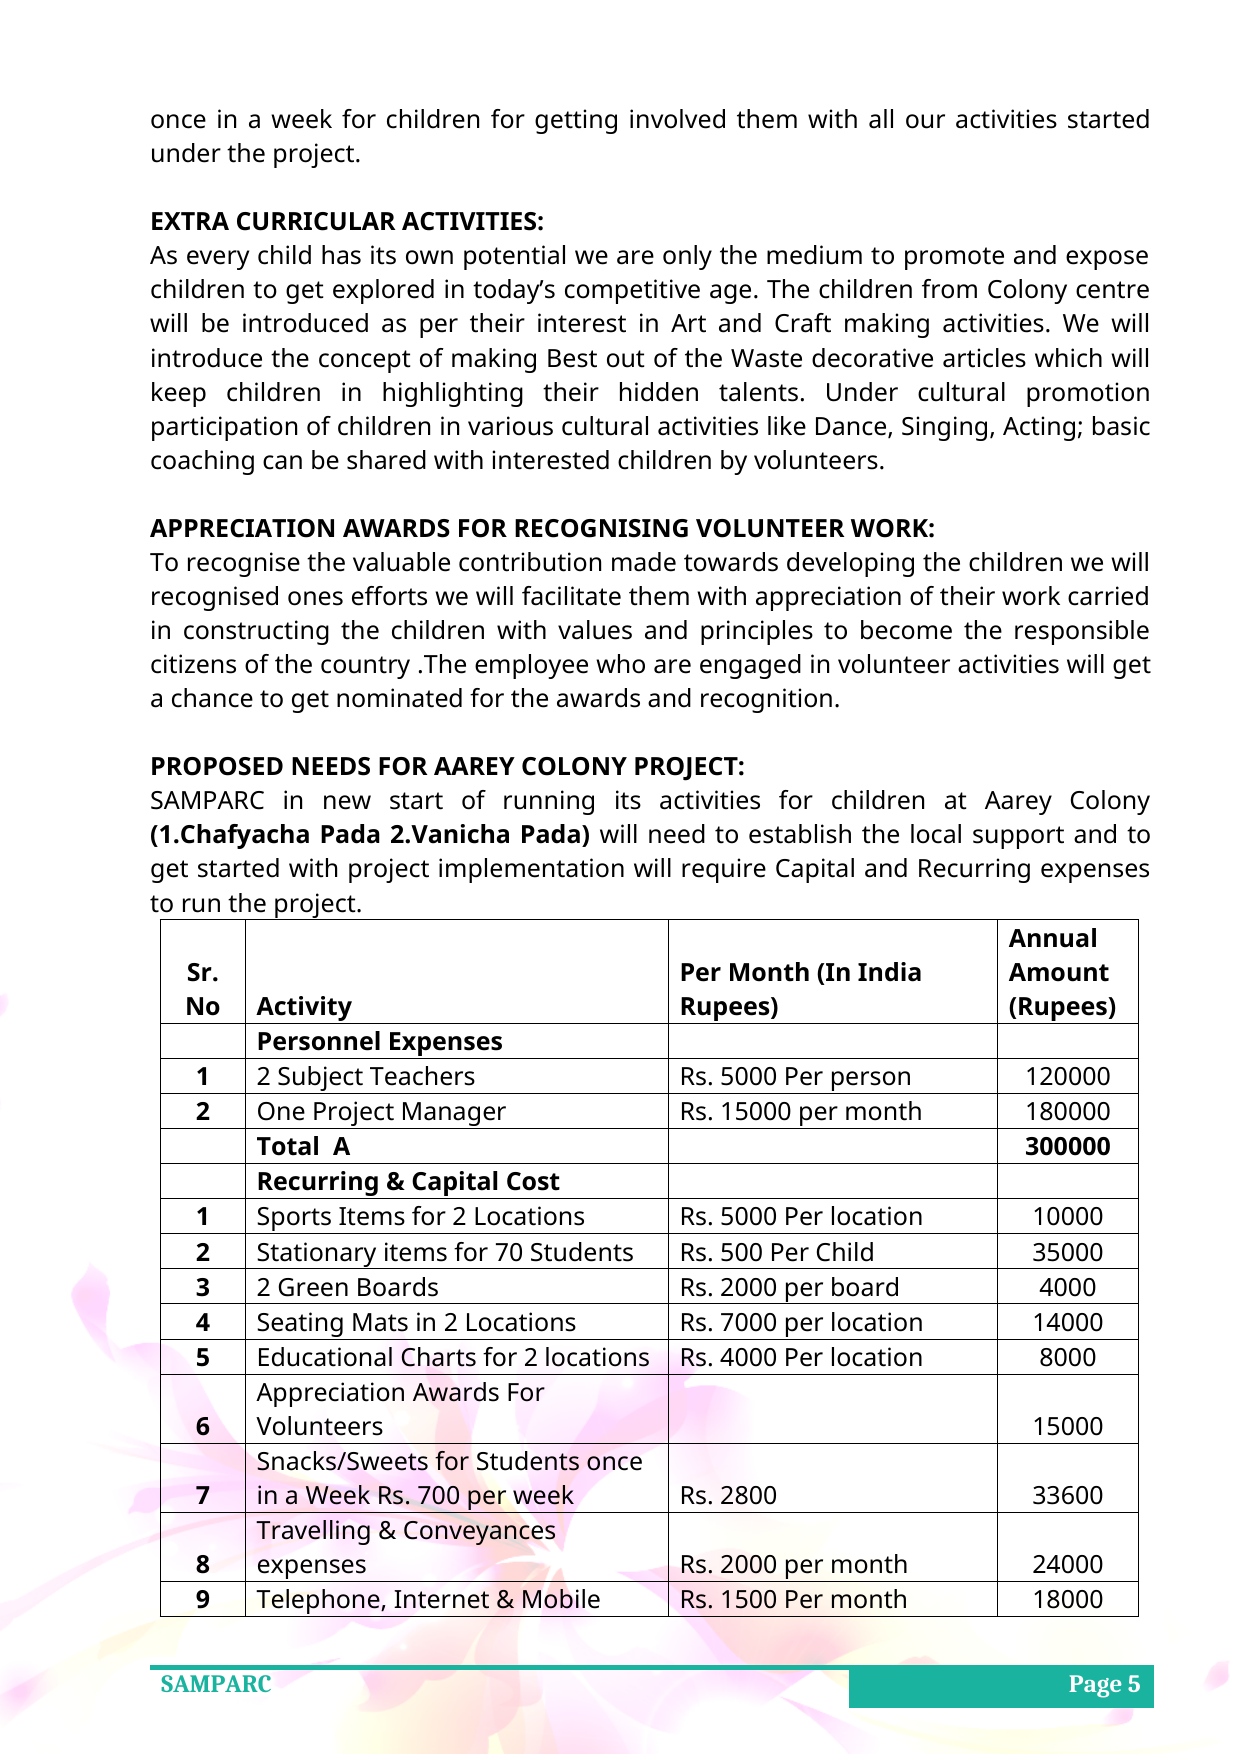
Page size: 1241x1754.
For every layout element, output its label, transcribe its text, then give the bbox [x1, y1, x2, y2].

table_cell 2 [161, 1094, 245, 1128]
table_cell Rs. 5000 Per location [669, 1199, 997, 1233]
table_cell 24000 [998, 1513, 1138, 1581]
table_header Annual Amount (Rupees) [998, 920, 1138, 1022]
table_cell 18000 [998, 1582, 1138, 1616]
table_cell 7 [161, 1444, 245, 1512]
text PROPOSED NEEDS FOR AAREY COLONY PROJECT: [150, 749, 1152, 783]
table_cell 2 Green Boards [246, 1269, 668, 1303]
text As every child has its own potential we are only the medium to promote and expose children to get explored in today’s competitive age. The children from Colony centre will be introduced as per their interest in Art and Craft making activities. We will introduce the concept of making Best out of the Waste decorative articles which will keep children in highlighting their hidden talents. Under cultural promotion participation of children in various cultural activities like Dance, Singing, Acting; basic coaching can be shared with interested children by volunteers. [150, 238, 1152, 476]
table_cell [998, 1164, 1138, 1198]
table_header Per Month (In India Rupees) [669, 920, 997, 1022]
table_cell Recurring & Capital Cost [246, 1164, 668, 1198]
table_cell 10000 [998, 1199, 1138, 1233]
table_cell [161, 1024, 245, 1058]
table_cell [669, 1129, 997, 1163]
table_cell Rs. 500 Per Child [669, 1234, 997, 1268]
table_cell 33600 [998, 1444, 1138, 1512]
table_cell Appreciation Awards For Volunteers [246, 1375, 668, 1443]
table_cell Personnel Expenses [246, 1024, 668, 1058]
table_cell 1 [161, 1199, 245, 1233]
table_cell 5 [161, 1340, 245, 1373]
text To recognise the valuable contribution made towards developing the children we will recognised ones efforts we will facilitate them with appreciation of their work carried in constructing the children with values and principles to become the responsible citizens of the country .The employee who are engaged in volunteer activities will get a chance to get nominated for the awards and recognition. [150, 544, 1152, 715]
table_cell Rs. 2000 per board [669, 1269, 997, 1303]
table_cell 3 [161, 1269, 245, 1303]
table_cell 4000 [998, 1269, 1138, 1303]
table_cell Total A [246, 1129, 668, 1163]
table_cell 2 [161, 1234, 245, 1268]
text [150, 102, 1152, 170]
table_cell 180000 [998, 1094, 1138, 1128]
table_cell Stationary items for 70 Students [246, 1234, 668, 1268]
text SAMPARC in new start of running its activities for children at Aarey Colony (1.Chafyacha Pada 2.Vanicha Pada) will need to establish the local support and to get started with project implementation will require Capital and Recurring expenses to run the project. [150, 783, 1152, 919]
table_cell Rs. 2800 [669, 1444, 997, 1512]
table_cell One Project Manager [246, 1094, 668, 1128]
table_cell [669, 1164, 997, 1198]
table_cell 8000 [998, 1340, 1138, 1373]
table_cell 300000 [998, 1129, 1138, 1163]
table_cell 4 [161, 1304, 245, 1338]
table_cell Seating Mats in 2 Locations [246, 1304, 668, 1338]
table_cell Sports Items for 2 Locations [246, 1199, 668, 1233]
table_cell 8 [161, 1513, 245, 1581]
table_cell Rs. 15000 per month [669, 1094, 997, 1128]
table_header Activity [246, 920, 668, 1022]
table_cell 6 [161, 1375, 245, 1443]
text APPRECIATION AWARDS FOR RECOGNISING VOLUNTEER WORK: [150, 511, 1152, 544]
table_cell [669, 1375, 997, 1443]
table_cell 9 [161, 1582, 245, 1616]
table_cell Educational Charts for 2 locations [246, 1340, 668, 1373]
table_cell Rs. 2000 per month [669, 1513, 997, 1581]
table_cell 15000 [998, 1375, 1138, 1443]
table_cell 35000 [998, 1234, 1138, 1268]
table_cell Travelling & Conveyances expenses [246, 1513, 668, 1581]
table_cell 14000 [998, 1304, 1138, 1338]
table_cell [669, 1024, 997, 1058]
table_cell 1 [161, 1059, 245, 1093]
table_cell Rs. 1500 Per month [669, 1582, 997, 1616]
table_cell [161, 1164, 245, 1198]
table_header Sr. No [161, 920, 245, 1022]
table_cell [246, 1582, 668, 1616]
table_cell Rs. 5000 Per person [669, 1059, 997, 1093]
table_cell [161, 1129, 245, 1163]
table_cell Snacks/Sweets for Students once in a Week Rs. 700 per week [246, 1444, 668, 1512]
text EXTRA CURRICULAR ACTIVITIES: [150, 204, 1152, 238]
table_cell 2 Subject Teachers [246, 1059, 668, 1093]
table_cell [998, 1024, 1138, 1058]
table_cell Rs. 7000 per location [669, 1304, 997, 1338]
table_cell Rs. 4000 Per location [669, 1340, 997, 1373]
table_cell 120000 [998, 1059, 1138, 1093]
